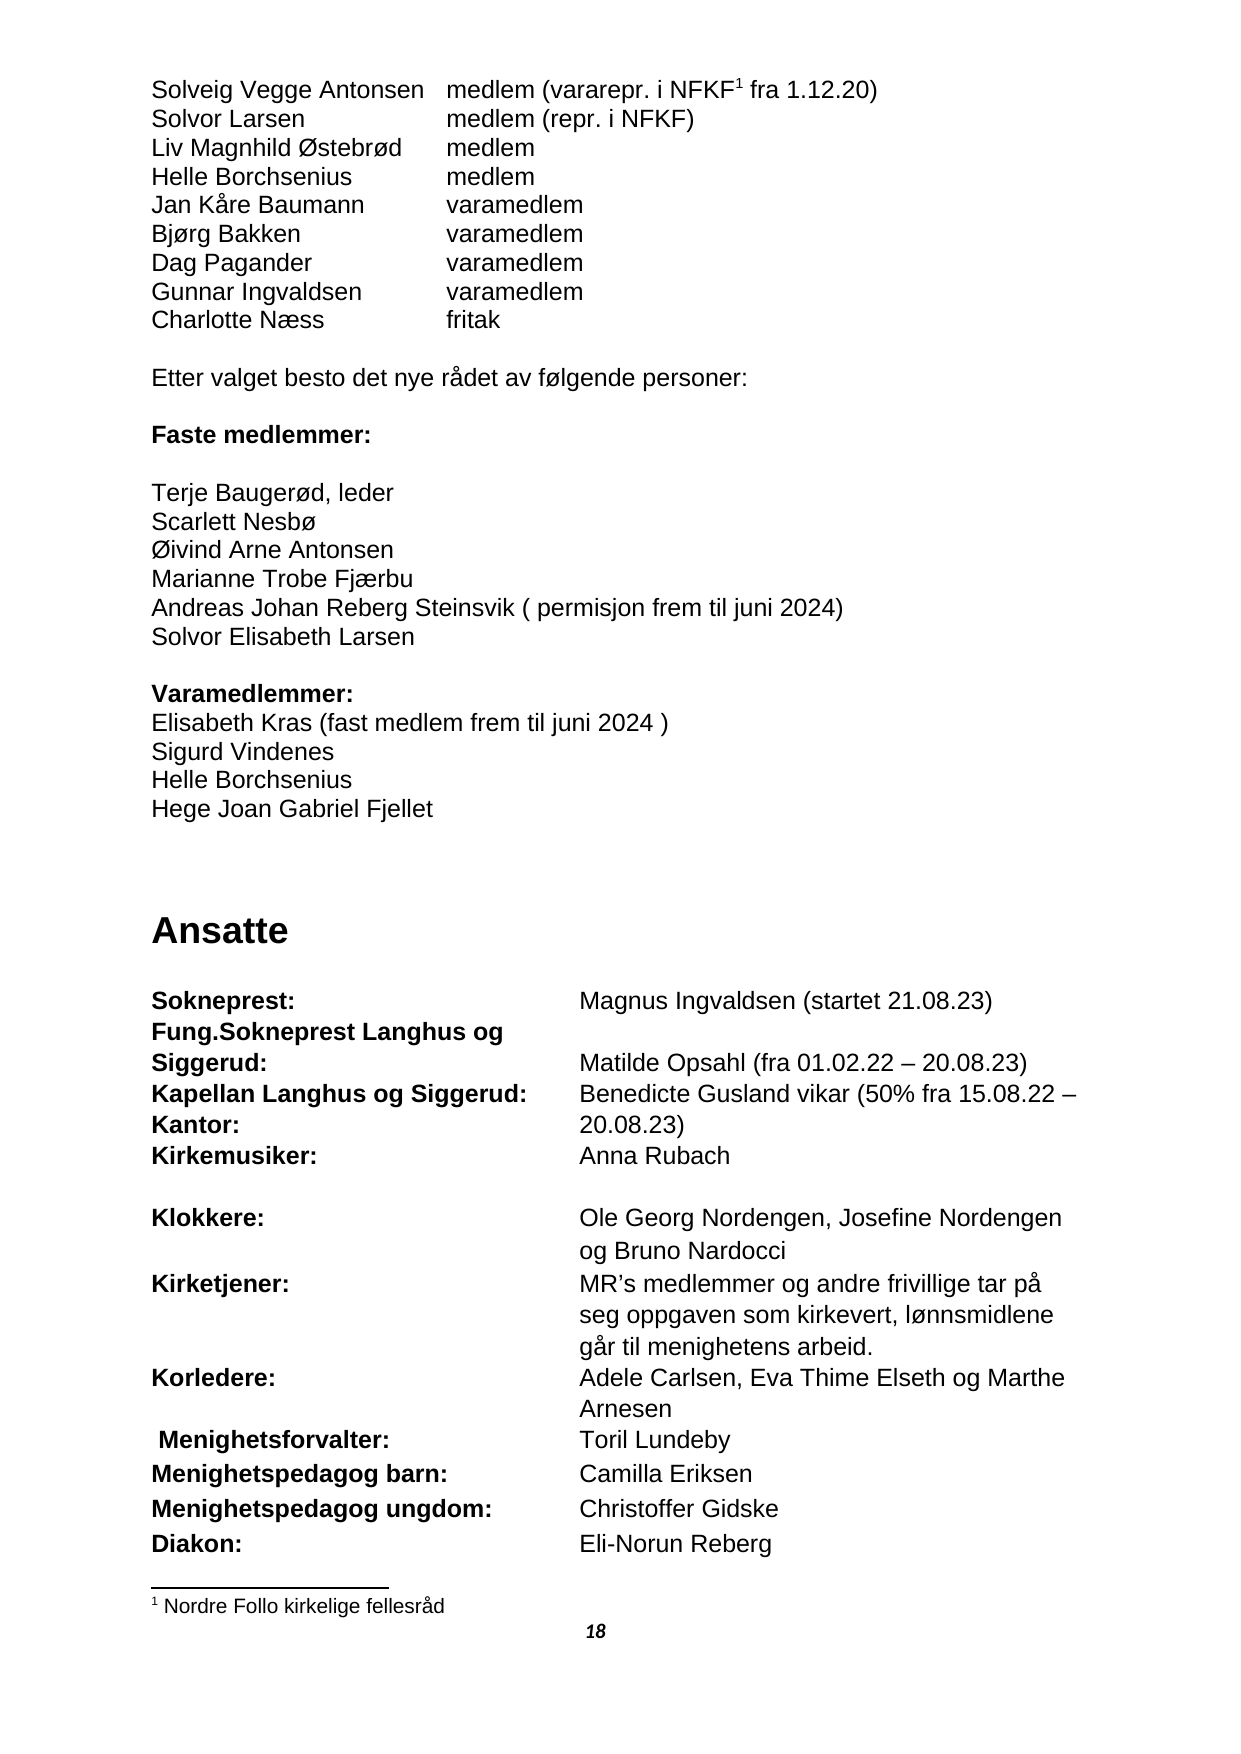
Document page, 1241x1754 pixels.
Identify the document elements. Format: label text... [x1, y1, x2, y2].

text Solvor Larsen medlem (repr. i NFKF) [151, 104, 1093, 133]
table_cell Adele Carlsen, Eva Thime Elseth og Marthe Arnesen [579, 1363, 1081, 1424]
table_cell Menighetspedagog ungdom: [151, 1494, 579, 1529]
table_cell Menighetsforvalter: [151, 1425, 579, 1459]
table_cell Camilla Eriksen [579, 1459, 1081, 1494]
text Marianne Trobe Fjærbu [151, 564, 1093, 593]
text Elisabeth Kras (fast medlem frem til juni 2024 ) [151, 708, 1093, 736]
text Gunnar Ingvaldsen varamedlem [151, 276, 1093, 305]
text Scarlett Nesbø [151, 506, 1093, 535]
table_cell Toril Lundeby [579, 1425, 1081, 1459]
text Etter valget besto det nye rådet av følgende personer: [151, 363, 1093, 391]
text Jan Kåre Baumann varamedlem [151, 190, 1093, 219]
text Bjørg Bakken varamedlem [151, 219, 1093, 248]
text Terje Baugerød, leder [151, 478, 1093, 506]
text Solveig Vegge Antonsen medlem (vararepr. i NFKF fra 1.12.20) [151, 75, 1093, 104]
table_cell MR’s medlemmer og andre frivillige tar på seg oppgaven som kirkevert, lønnsmidlene går til menighetens arbeid. [579, 1269, 1081, 1362]
text Helle Borchsenius [151, 765, 1093, 794]
table_cell Klokkere: [151, 1203, 579, 1269]
text Øivind Arne Antonsen [151, 535, 1093, 564]
text Solvor Elisabeth Larsen [151, 621, 1093, 650]
table_cell Kirketjener: [151, 1269, 579, 1362]
table_cell Eli-Norun Reberg [579, 1529, 1081, 1563]
table_header Magnus Ingvaldsen (startet 21.08.23) Matilde Opsahl (fra 01.02.22 – 20.08.23) Benedicte Gusland vikar (50% fra 15.08.22 – 20.08.23) Anna Rubach [579, 955, 1081, 1203]
table_header Sokneprest: Fung.Sokneprest Langhus og Siggerud: Kapellan Langhus og Siggerud: Kantor: Kirkemusiker: [151, 955, 579, 1203]
table_cell Menighetspedagog barn: [151, 1459, 579, 1494]
text Sigurd Vindenes [151, 736, 1093, 765]
text Faste medlemmer: [151, 420, 1093, 449]
text Helle Borchsenius medlem [151, 161, 1093, 190]
subtitle Ansatte [151, 908, 1097, 952]
table_cell Ole Georg Nordengen, Josefine Nordengen og Bruno Nardocci [579, 1203, 1081, 1269]
text Charlotte Næss fritak [151, 305, 1093, 334]
text Liv Magnhild Østebrød medlem [151, 133, 1093, 161]
text Andreas Johan Reberg Steinsvik ( permisjon frem til juni 2024) [151, 593, 1093, 621]
table_cell Diakon: [151, 1529, 579, 1563]
table_cell Korledere: [151, 1363, 579, 1424]
text Dag Pagander varamedlem [151, 248, 1093, 276]
text Hege Joan Gabriel Fjellet [151, 794, 1093, 823]
text Varamedlemmer: [151, 679, 1093, 708]
table_cell Christoffer Gidske [579, 1494, 1081, 1529]
